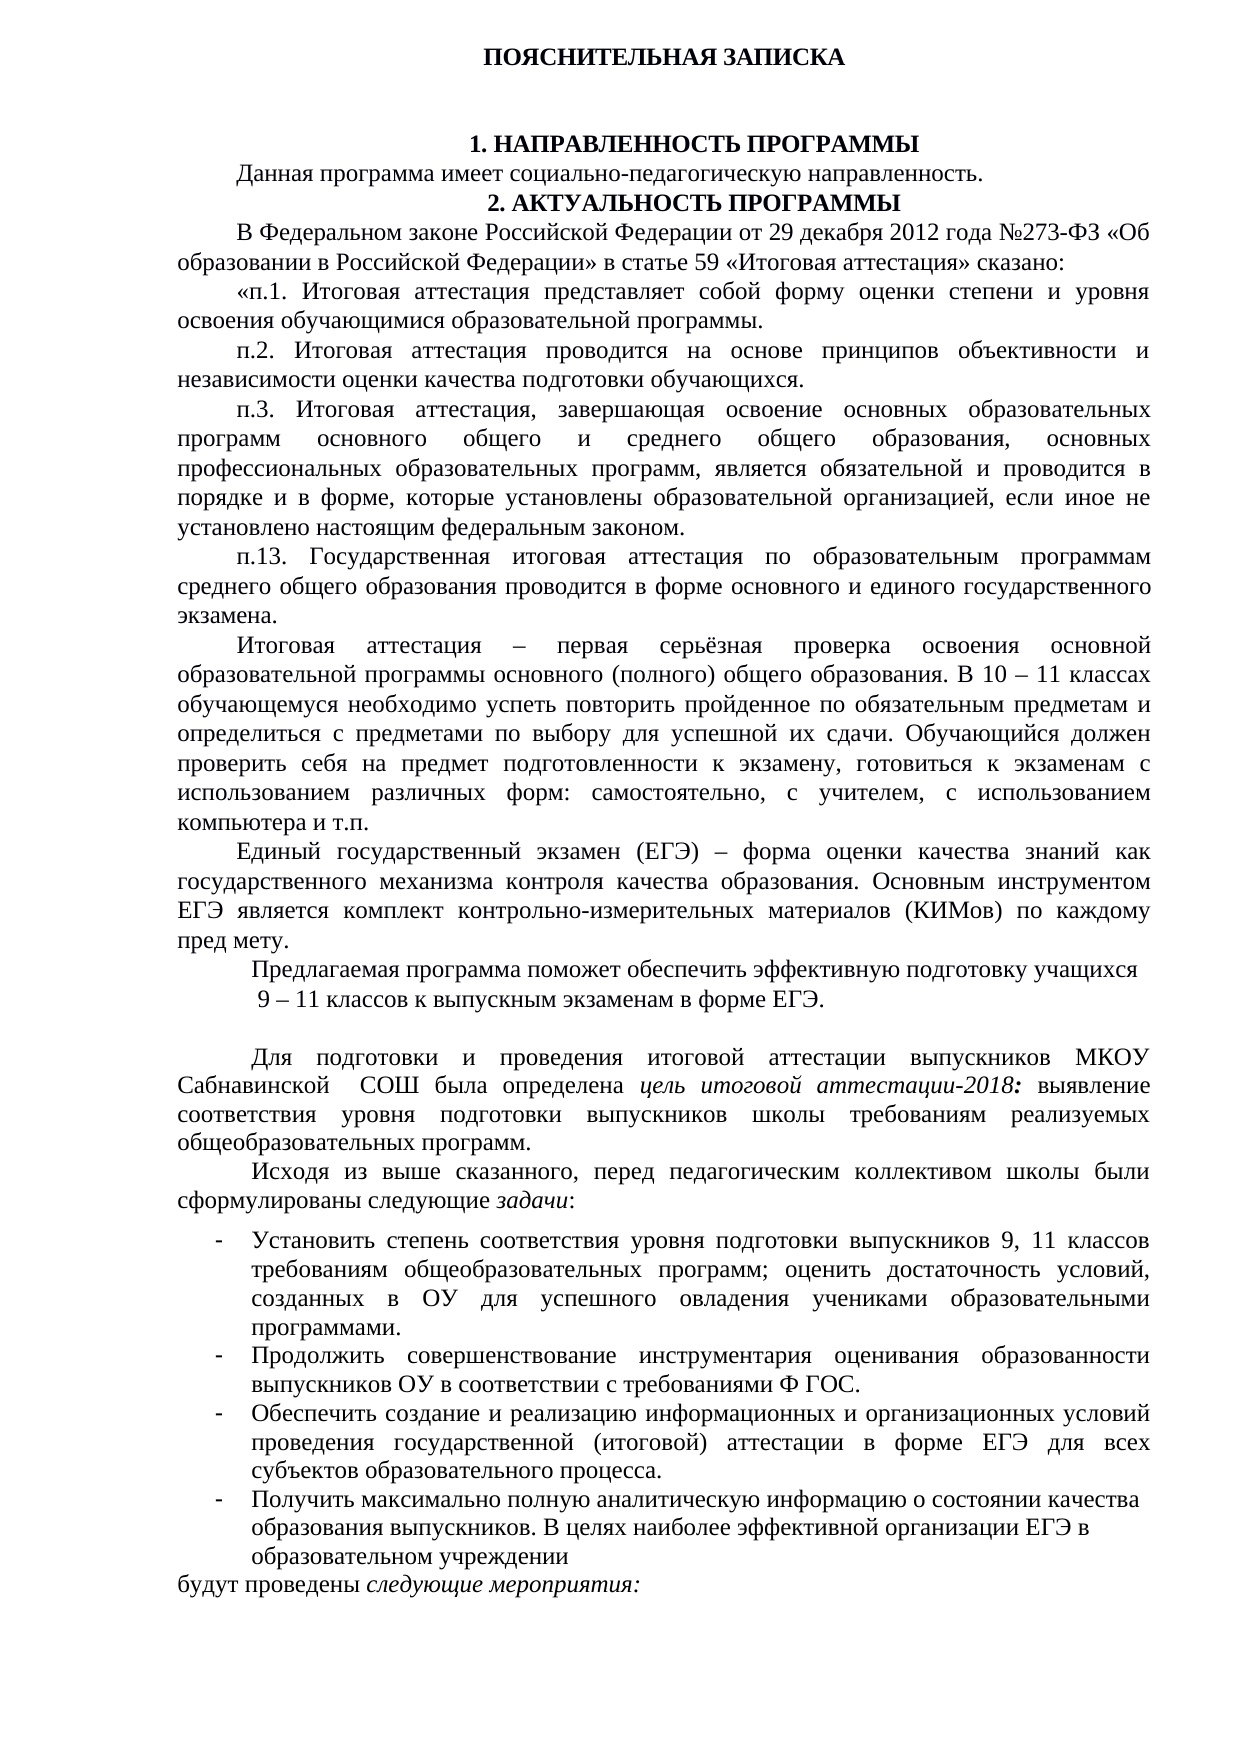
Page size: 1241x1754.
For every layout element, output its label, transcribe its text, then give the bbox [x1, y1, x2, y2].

text п.3. Итоговая аттестация, завершающая освоение основных образовательных программ основного общего и среднего общего образования, основных профессиональных образовательных программ, является обязательной и проводится в порядке и в форме, которые установлены образовательной организацией, если иное не установлено настоящим федеральным законом. [177, 394, 1152, 541]
text ПОЯСНИТЕЛЬНАЯ ЗАПИСКА [177, 42, 1152, 71]
text Итоговая аттестация – первая серьёзная проверка освоения основной образовательной программы основного (полного) общего образования. В 10 – 11 классах обучающемуся необходимо успеть повторить пройденное по обязательным предметам и определиться с предметами по выбору для успешной их сдачи. Обучающийся должен проверить себя на предмет подготовленности к экзамену, готовиться к экзаменам с использованием различных форм: самостоятельно, с учителем, с использованием компьютера и т.п. [177, 630, 1152, 836]
list Установить степень соответствия уровня подготовки выпускников 9, 11 классов требованиям общеобразовательных программ; оценить достаточность условий, созданных в ОУ для успешного овладения учениками образовательными программами. [214, 1225, 1151, 1341]
text 2. АКТУАЛЬНОСТЬ ПРОГРАММЫ [487, 187, 1152, 217]
text Предлагаемая программа поможет обеспечить эффективную подготовку учащихся [177, 954, 1151, 983]
text п.13. Государственная итоговая аттестация по образовательным программам среднего общего образования проводится в форме основного и единого государственного экзамена. [177, 541, 1152, 630]
text Исходя из выше сказанного, перед педагогическим коллективом школы были сформулированы следующие задачи: [177, 1157, 1150, 1214]
text п.2. Итоговая аттестация проводится на основе принципов объективности и независимости оценки качества подготовки обучающихся. [177, 335, 1150, 394]
list Получить максимально полную аналитическую информацию о состоянии качества образования выпускников. В целях наиболее эффективной организации ЕГЭ в образовательном учреждении [214, 1484, 1152, 1570]
list Обеспечить создание и реализацию информационных и организационных условий проведения государственной (итоговой) аттестации в форме ЕГЭ для всех субъектов образовательного процесса. [214, 1399, 1151, 1484]
text 9 – 11 классов к выпускным экзаменам в форме ЕГЭ. [177, 983, 1151, 1013]
text Единый государственный экзамен (ЕГЭ) – форма оценки качества знаний как государственного механизма контроля качества образования. Основным инструментом ЕГЭ является комплект контрольно-измерительных материалов (КИМов) по каждому пред мету. [177, 836, 1152, 954]
list Продолжить совершенствование инструментария оценивания образованности выпускников ОУ в соответствии с требованиями Ф ГОС. [214, 1341, 1151, 1399]
text «п.1. Итоговая аттестация представляет собой форму оценки степени и уровня освоения обучающимися образовательной программы. [177, 276, 1150, 335]
text Для подготовки и проведения итоговой аттестации выпускников МКОУ Сабнавинской СОШ была определена цель итоговой аттестации-2018: выявление соответствия уровня подготовки выпускников школы требованиям реализуемых общеобразовательных программ. [177, 1042, 1151, 1157]
text будут проведены следующие мероприятия: [177, 1570, 1152, 1598]
text В Федеральном законе Российской Федерации от 29 декабря 2012 года №273-ФЗ «Об образовании в Российской Федерации» в статье 59 «Итоговая аттестация» сказано: [177, 217, 1150, 276]
text Данная программа имеет социально-педагогическую направленность. [236, 158, 1152, 187]
text 1. НАПРАВЛЕННОСТЬ ПРОГРАММЫ [469, 129, 1152, 158]
